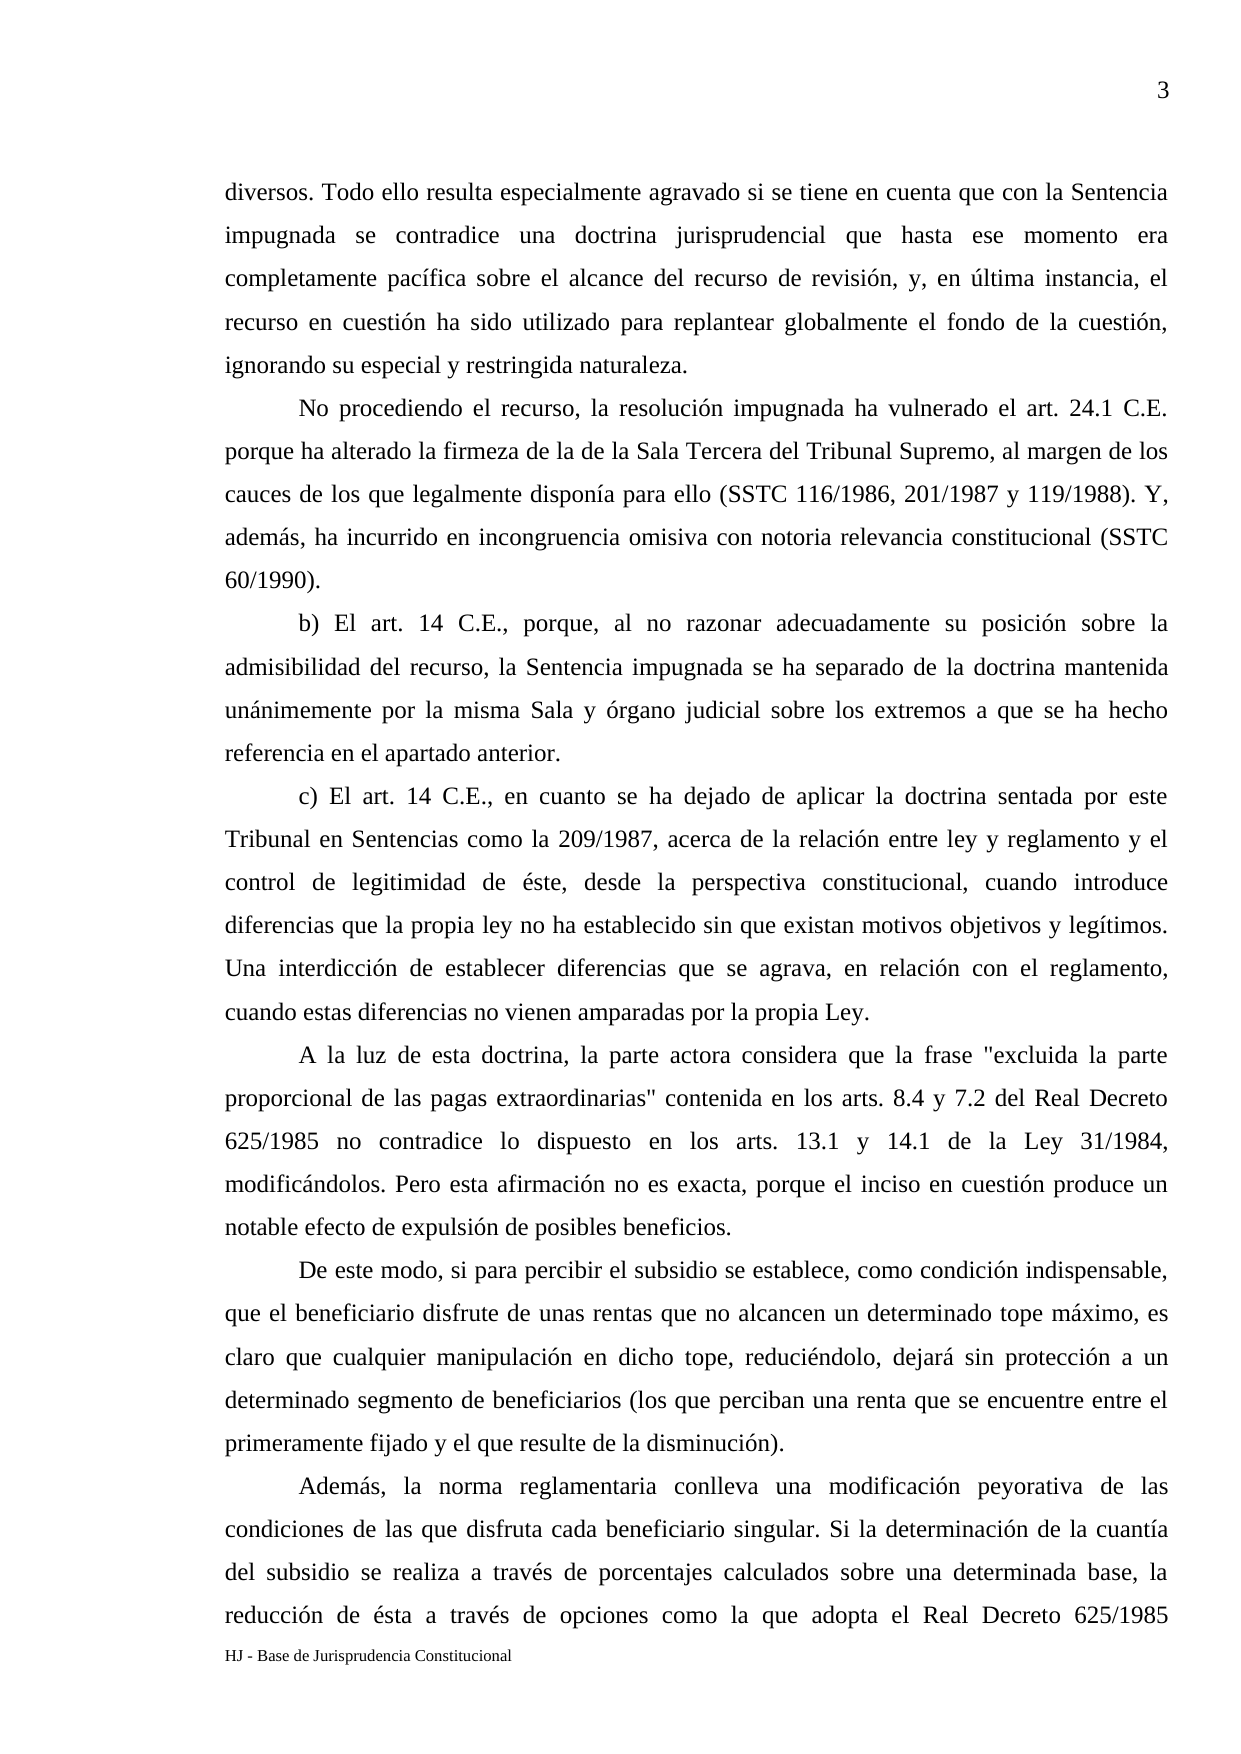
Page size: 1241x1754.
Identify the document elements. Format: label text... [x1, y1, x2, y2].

text No procediendo el recurso, la resolución impugnada ha vulnerado el art. 24.1 C.E. porque ha alterado la firmeza de la de la Sala Tercera del Tribunal Supremo, al margen de los cauces de los que legalmente disponía para ello (SSTC 116/1986, 201/1987 y 119/1988). Y, además, ha incurrido en incongruencia omisiva con notoria relevancia constitucional (SSTC 60/1990). [224, 393, 1169, 594]
text b) El art. 14 C.E., porque, al no razonar adecuadamente su posición sobre la admisibilidad del recurso, la Sentencia impugnada se ha separado de la doctrina mantenida unánimemente por la misma Sala y órgano judicial sobre los extremos a que se ha hecho referencia en el apartado anterior. [224, 608, 1169, 767]
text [224, 177, 1169, 378]
text c) El art. 14 C.E., en cuanto se ha dejado de aplicar la doctrina sentada por este Tribunal en Sentencias como la 209/1987, acerca de la relación entre ley y reglamento y el control de legitimidad de éste, desde la perspectiva constitucional, cuando introduce diferencias que la propia ley no ha establecido sin que existan motivos objetivos y legítimos. Una interdicción de establecer diferencias que se agrava, en relación con el reglamento, cuando estas diferencias no vienen amparadas por la propia Ley. [224, 781, 1169, 1025]
text A la luz de esta doctrina, la parte actora considera que la frase "excluida la parte proporcional de las pagas extraordinarias" contenida en los arts. 8.4 y 7.2 del Real Decreto 625/1985 no contradice lo dispuesto en los arts. 13.1 y 14.1 de la Ley 31/1984, modificándolos. Pero esta afirmación no es exacta, porque el inciso en cuestión produce un notable efecto de expulsión de posibles beneficios. [224, 1040, 1169, 1241]
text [224, 1471, 1169, 1629]
text De este modo, si para percibir el subsidio se establece, como condición indispensable, que el beneficiario disfrute de unas rentas que no alcancen un determinado tope máximo, es claro que cualquier manipulación en dicho tope, reduciéndolo, dejará sin protección a un determinado segmento de beneficiarios (los que perciban una renta que se encuentre entre el primeramente fijado y el que resulte de la disminución). [224, 1255, 1169, 1457]
